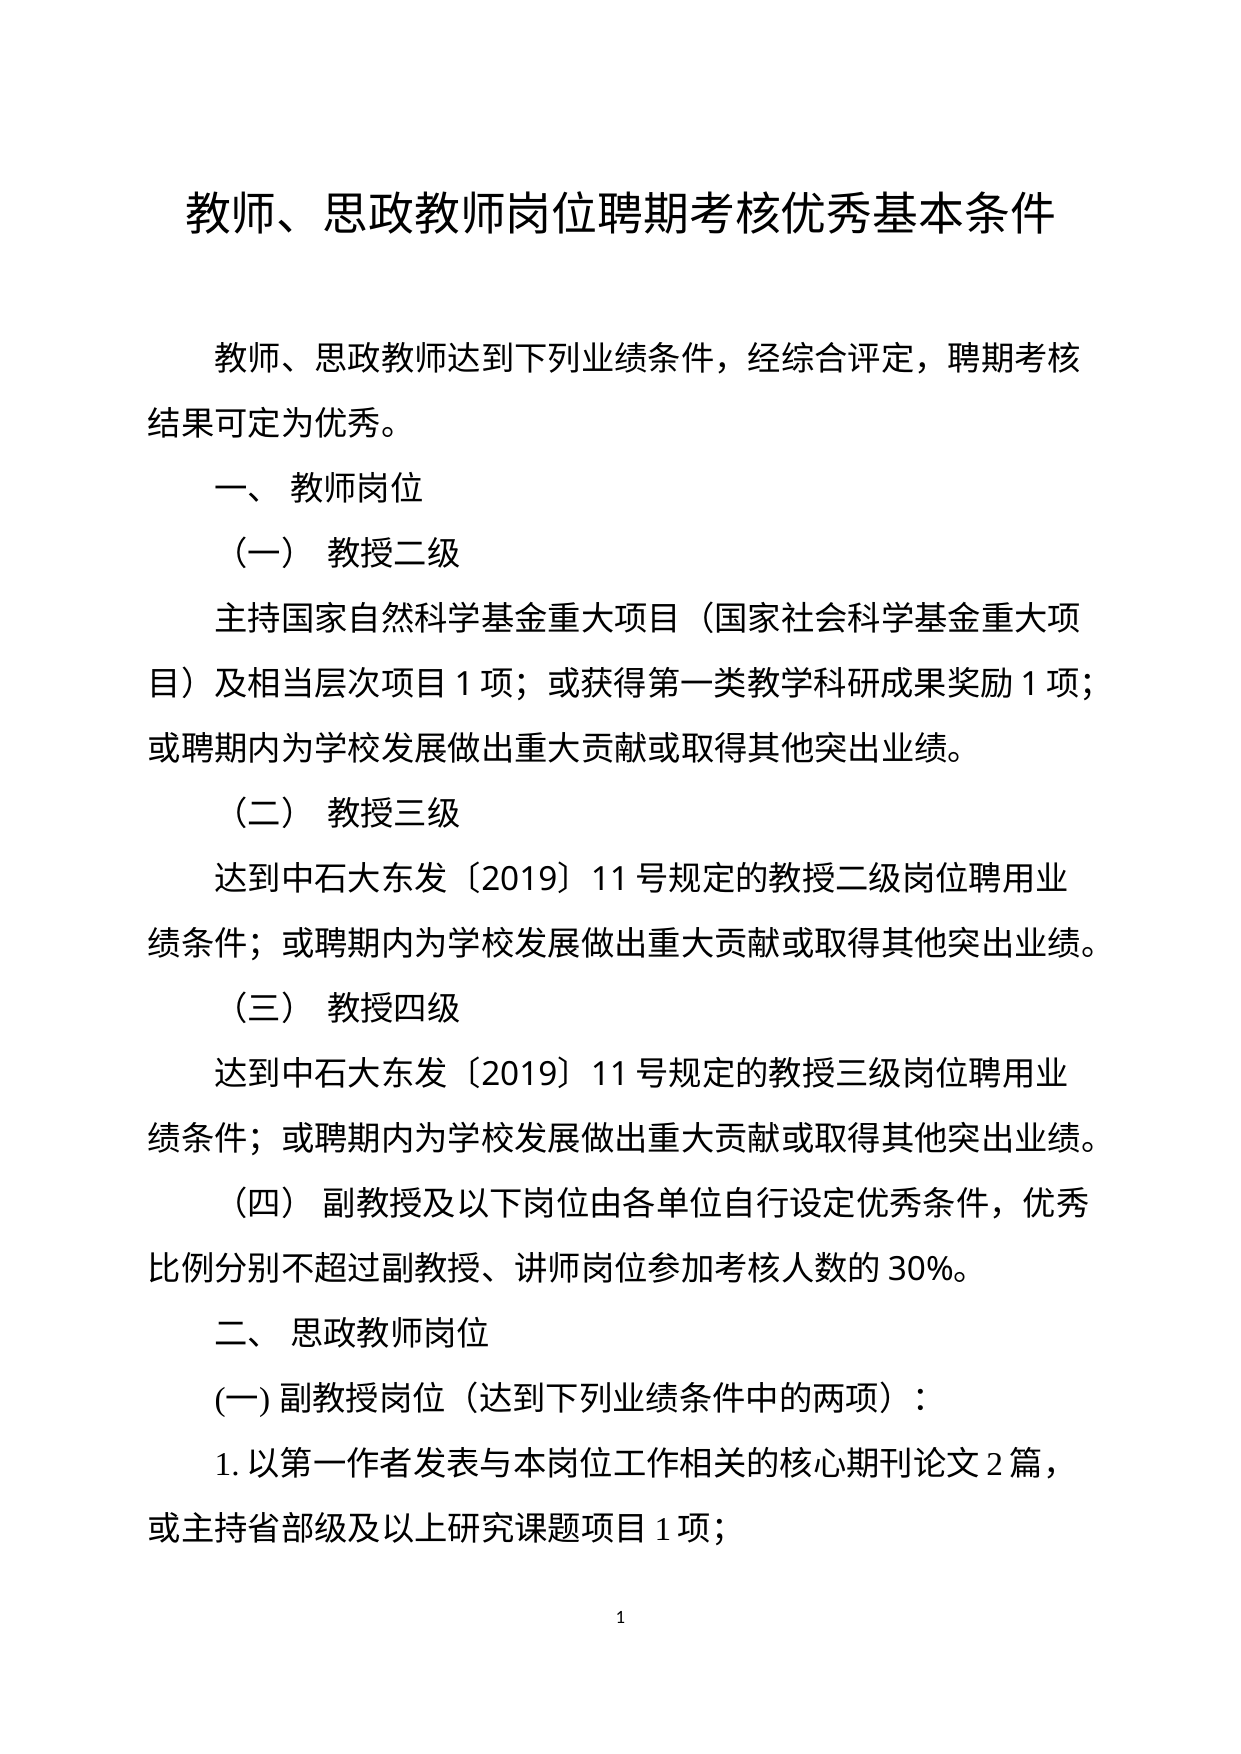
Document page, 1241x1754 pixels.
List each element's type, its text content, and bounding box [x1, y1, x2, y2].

list 思政教师岗位 [148, 1299, 1092, 1364]
list 副教授岗位（达到下列业绩条件中的两项）： [148, 1364, 1092, 1429]
list 教授二级 [214, 519, 1092, 584]
text 达到中石大东发〔2019〕11号规定的教授三级岗位聘用业绩条件；或聘期内为学校发展做出重大贡献或取得其他突出业绩。 [148, 1039, 1092, 1169]
list 教师岗位 [148, 454, 1092, 519]
list 副教授及以下岗位由各单位自行设定优秀条件，优秀比例分别不超过副教授、讲师岗位参加考核人数的30%。 [148, 1169, 1092, 1299]
text 主持国家自然科学基金重大项目（国家社会科学基金重大项目）及相当层次项目1项；或获得第一类教学科研成果奖励1项；或聘期内为学校发展做出重大贡献或取得其他突出业绩。 [148, 584, 1092, 779]
list 教授三级 [214, 779, 1092, 844]
text 达到中石大东发〔2019〕11号规定的教授二级岗位聘用业绩条件；或聘期内为学校发展做出重大贡献或取得其他突出业绩。 [148, 844, 1092, 974]
text 教师、思政教师岗位聘期考核优秀基本条件 [148, 161, 1092, 259]
text 教师、思政教师达到下列业绩条件，经综合评定，聘期考核结果可定为优秀。 [148, 324, 1092, 454]
list 教授四级 [214, 974, 1092, 1039]
list 以第一作者发表与本岗位工作相关的核心期刊论文2篇，或主持省部级及以上研究课题项目1项； [148, 1429, 1092, 1559]
